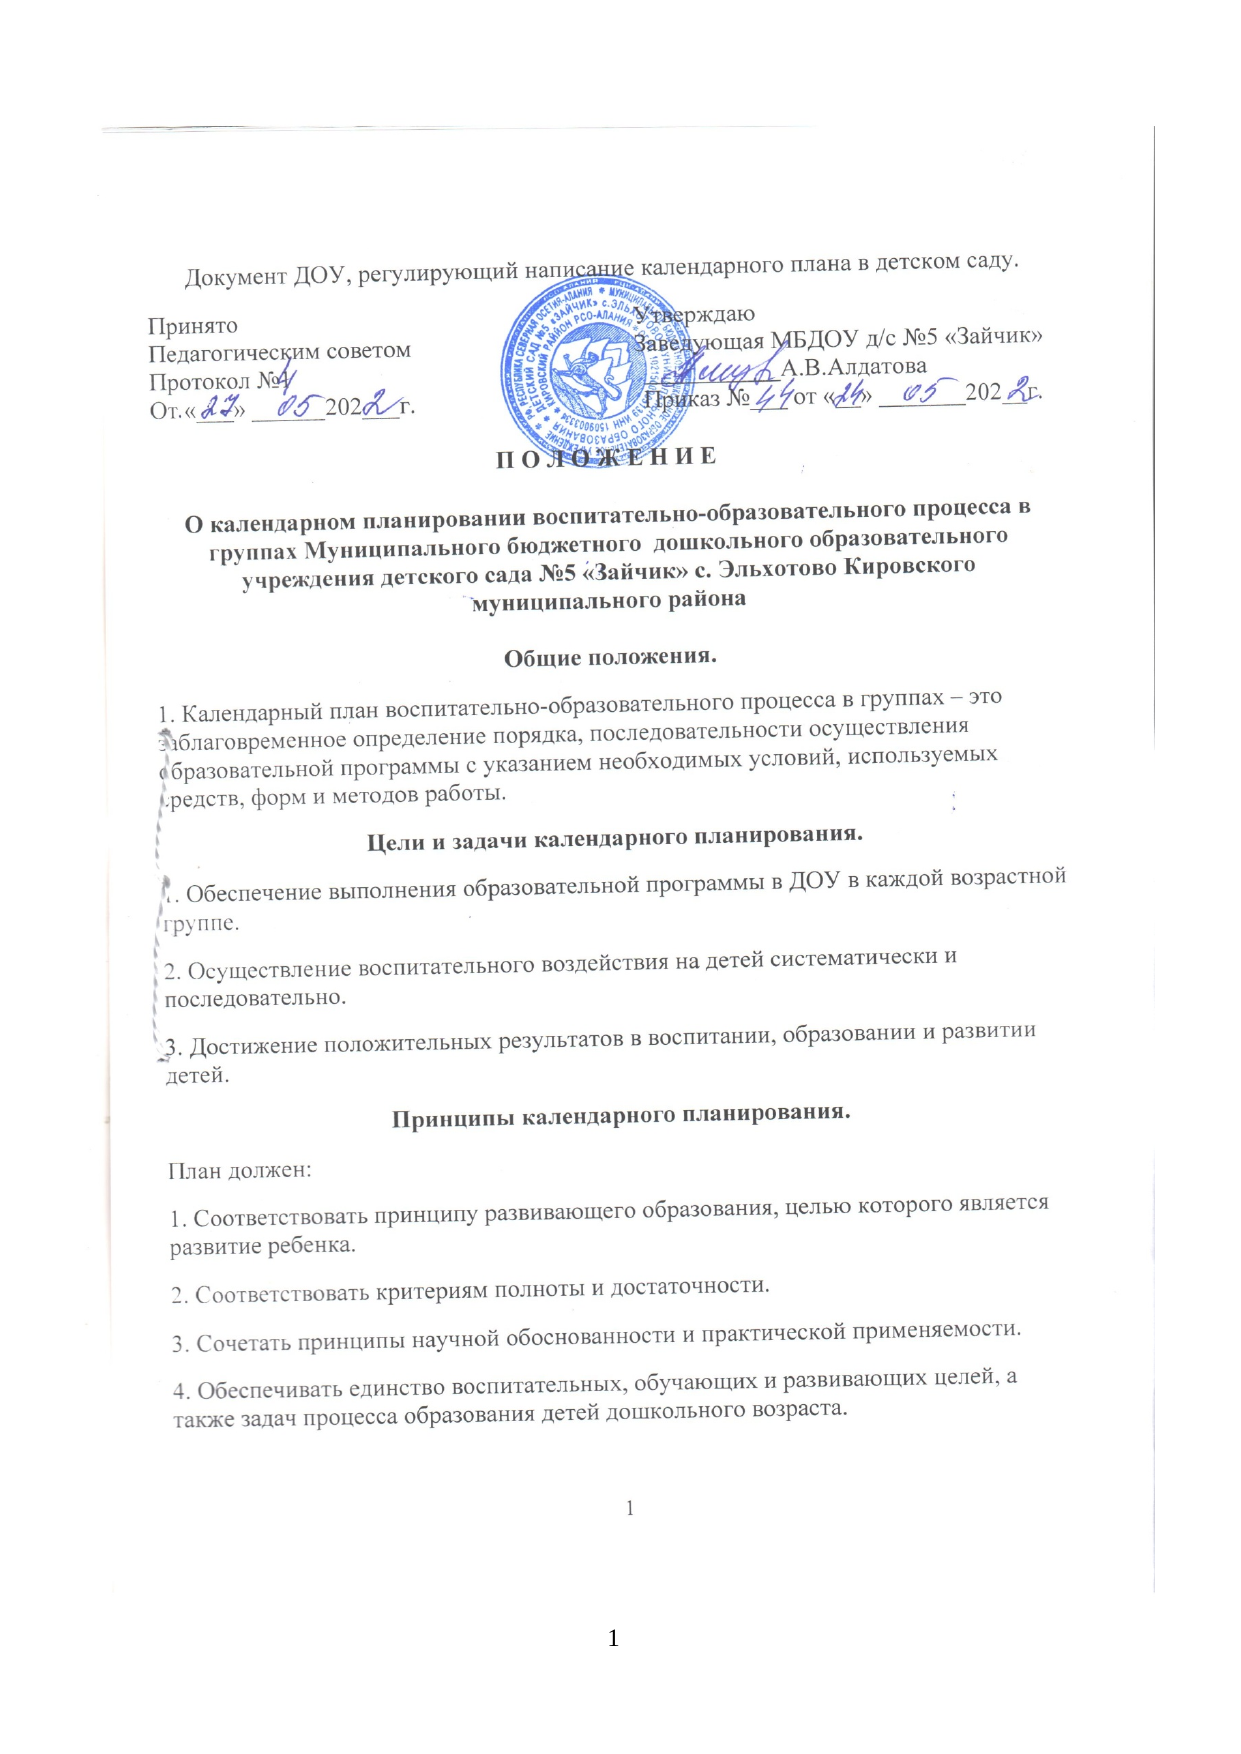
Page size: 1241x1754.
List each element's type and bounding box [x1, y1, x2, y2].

picture [78, 118, 1155, 1597]
